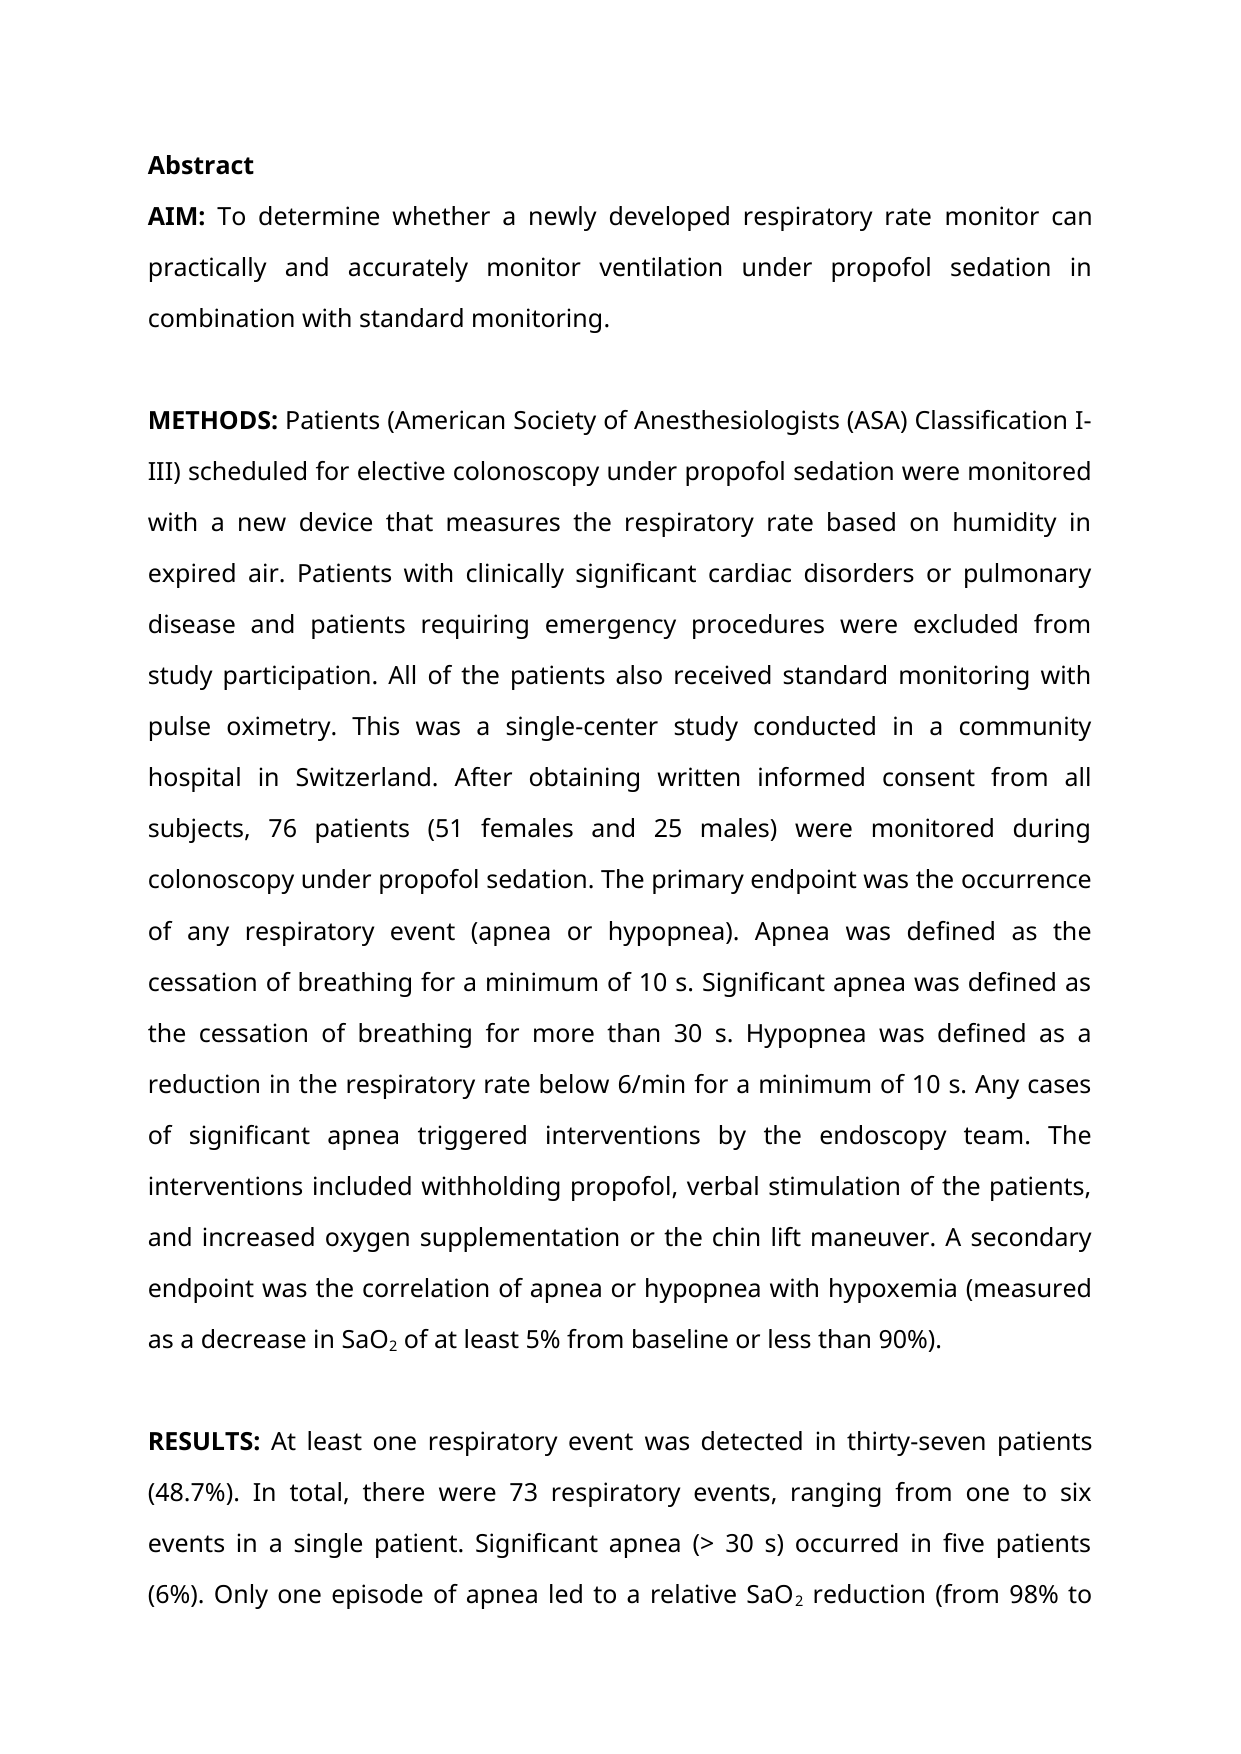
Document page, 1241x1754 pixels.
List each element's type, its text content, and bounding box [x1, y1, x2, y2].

text Abstract [148, 148, 1093, 182]
text AIM: To determine whether a newly developed respiratory rate monitor can practically and accurately monitor ventilation under propofol sedation in combination with standard monitoring. [148, 199, 1093, 335]
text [148, 1424, 1093, 1611]
text METHODS: Patients (American Society of Anesthesiologists (ASA) Classification I-III) scheduled for elective colonoscopy under propofol sedation were monitored with a new device that measures the respiratory rate based on humidity in expired air. Patients with clinically significant cardiac disorders or pulmonary disease and patients requiring emergency procedures were excluded from study participation. All of the patients also received standard monitoring with pulse oximetry. This was a single-center study conducted in a community hospital in Switzerland. After obtaining written informed consent from all subjects, 76 patients (51 females and 25 males) were monitored during colonoscopy under propofol sedation. The primary endpoint was the occurrence of any respiratory event (apnea or hypopnea). Apnea was defined as the cessation of breathing for a minimum of 10 s. Significant apnea was defined as the cessation of breathing for more than 30 s. Hypopnea was defined as a reduction in the respiratory rate below 6/min for a minimum of 10 s. Any cases of significant apnea triggered interventions by the endoscopy team. The interventions included withholding propofol, verbal stimulation of the patients, and increased oxygen supplementation or the chin lift maneuver. A secondary endpoint was the correlation of apnea or hypopnea with hypoxemia (measured as a decrease in SaO2 of at least 5% from baseline or less than 90%). [148, 403, 1093, 1356]
